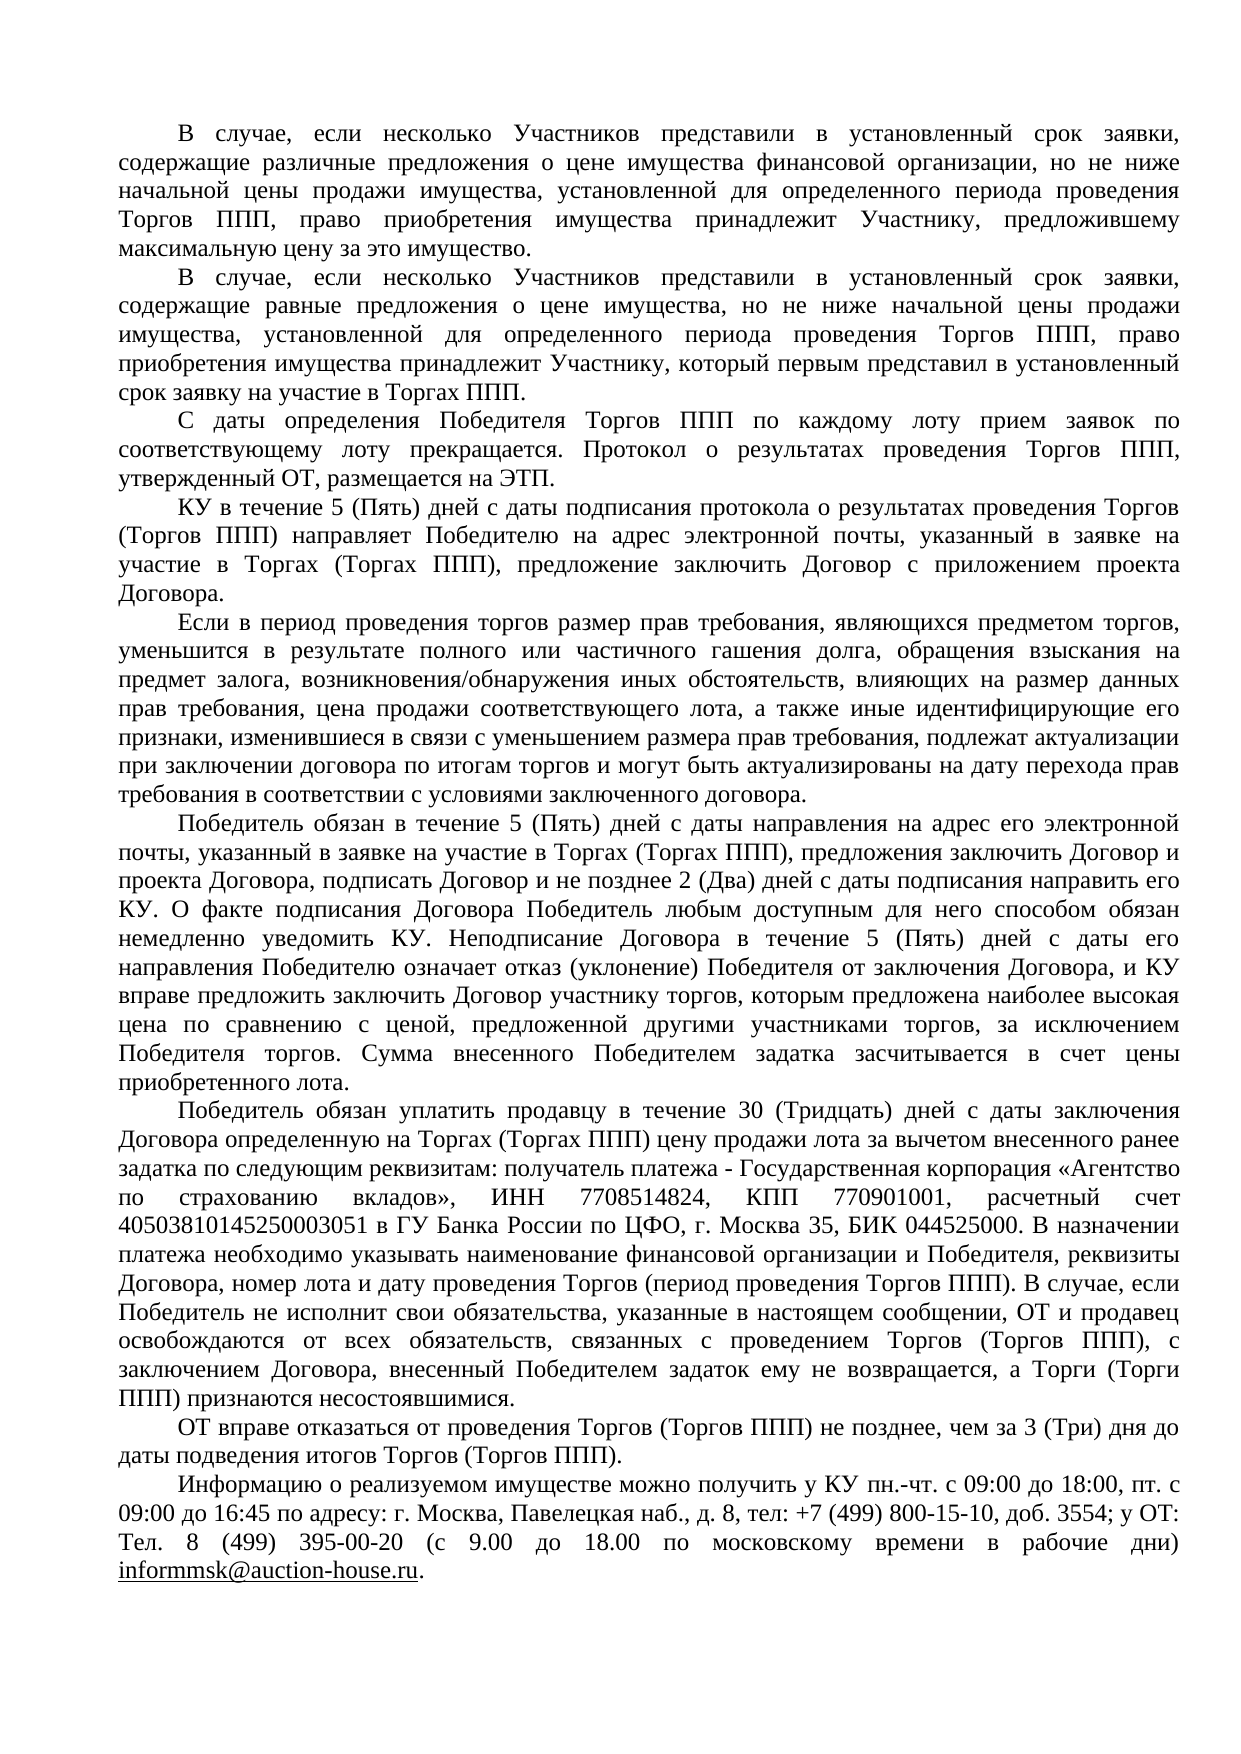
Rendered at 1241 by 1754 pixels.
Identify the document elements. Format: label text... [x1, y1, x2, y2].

text Если в период проведения торгов размер прав требования, являющихся предметом торгов, уменьшится в результате полного или частичного гашения долга, обращения взыскания на предмет залога, возникновения/обнаружения иных обстоятельств, влияющих на размер данных прав требования, цена продажи соответствующего лота, а также иные идентифицирующие его признаки, изменившиеся в связи с уменьшением размера прав требования, подлежат актуализации при заключении договора по итогам торгов и могут быть актуализированы на дату перехода прав требования в соответствии с условиями заключенного договора. [118, 607, 1181, 808]
text В случае, если несколько Участников представили в установленный срок заявки, содержащие различные предложения о цене имущества финансовой организации, но не ниже начальной цены продажи имущества, установленной для определенного периода проведения Торгов ППП, право приобретения имущества принадлежит Участнику, предложившему максимальную цену за это имущество. [118, 118, 1181, 262]
text В случае, если несколько Участников представили в установленный срок заявки, содержащие равные предложения о цене имущества, но не ниже начальной цены продажи имущества, установленной для определенного периода проведения Торгов ППП, право приобретения имущества принадлежит Участнику, который первым представил в установленный срок заявку на участие в Торгах ППП. [118, 262, 1181, 406]
text ОТ вправе отказаться от проведения Торгов (Торгов ППП) не позднее, чем за 3 (Три) дня до даты подведения итогов Торгов (Торгов ППП). [118, 1412, 1181, 1469]
text Информацию о реализуемом имуществе можно получить у КУ пн.-чт. с 09:00 до 18:00, пт. с 09:00 до 16:45 по адресу: г. Москва, Павелецкая наб., д. 8, тел: +7 (499) 800-15-10, доб. 3554; у ОТ: Тел. 8 (499) 395-00-20 (с 9.00 до 18.00 по московскому времени в рабочие дни) informmsk@auction-house.ru. [118, 1469, 1181, 1584]
text КУ в течение 5 (Пять) дней с даты подписания протокола о результатах проведения Торгов (Торгов ППП) направляет Победителю на адрес электронной почты, указанный в заявке на участие в Торгах (Торгах ППП), предложение заключить Договор с приложением проекта Договора. [118, 492, 1181, 607]
text Победитель обязан в течение 5 (Пять) дней с даты направления на адрес его электронной почты, указанный в заявке на участие в Торгах (Торгах ППП), предложения заключить Договор и проекта Договора, подписать Договор и не позднее 2 (Два) дней с даты подписания направить его КУ. О факте подписания Договора Победитель любым доступным для него способом обязан немедленно уведомить КУ. Неподписание Договора в течение 5 (Пять) дней с даты его направления Победителю означает отказ (уклонение) Победителя от заключения Договора, и КУ вправе предложить заключить Договор участнику торгов, которым предложена наиболее высокая цена по сравнению с ценой, предложенной другими участниками торгов, за исключением Победителя торгов. Сумма внесенного Победителем задатка засчитывается в счет цены приобретенного лота. [118, 808, 1181, 1096]
text С даты определения Победителя Торгов ППП по каждому лоту прием заявок по соответствующему лоту прекращается. Протокол о результатах проведения Торгов ППП, утвержденный ОТ, размещается на ЭТП. [118, 406, 1181, 492]
text Победитель обязан уплатить продавцу в течение 30 (Тридцать) дней с даты заключения Договора определенную на Торгах (Торгах ППП) цену продажи лота за вычетом внесенного ранее задатка по следующим реквизитам: получатель платежа - Государственная корпорация «Агентство по страхованию вкладов», ИНН 7708514824, КПП 770901001, расчетный счет 40503810145250003051 в ГУ Банка России по ЦФО, г. Москва 35, БИК 044525000. В назначении платежа необходимо указывать наименование финансовой организации и Победителя, реквизиты Договора, номер лота и дату проведения Торгов (период проведения Торгов ППП). В случае, если Победитель не исполнит свои обязательства, указанные в настоящем сообщении, ОТ и продавец освобождаются от всех обязательств, связанных с проведением Торгов (Торгов ППП), с заключением Договора, внесенный Победителем задаток ему не возвращается, а Торги (Торги ППП) признаются несостоявшимися. [118, 1096, 1181, 1412]
